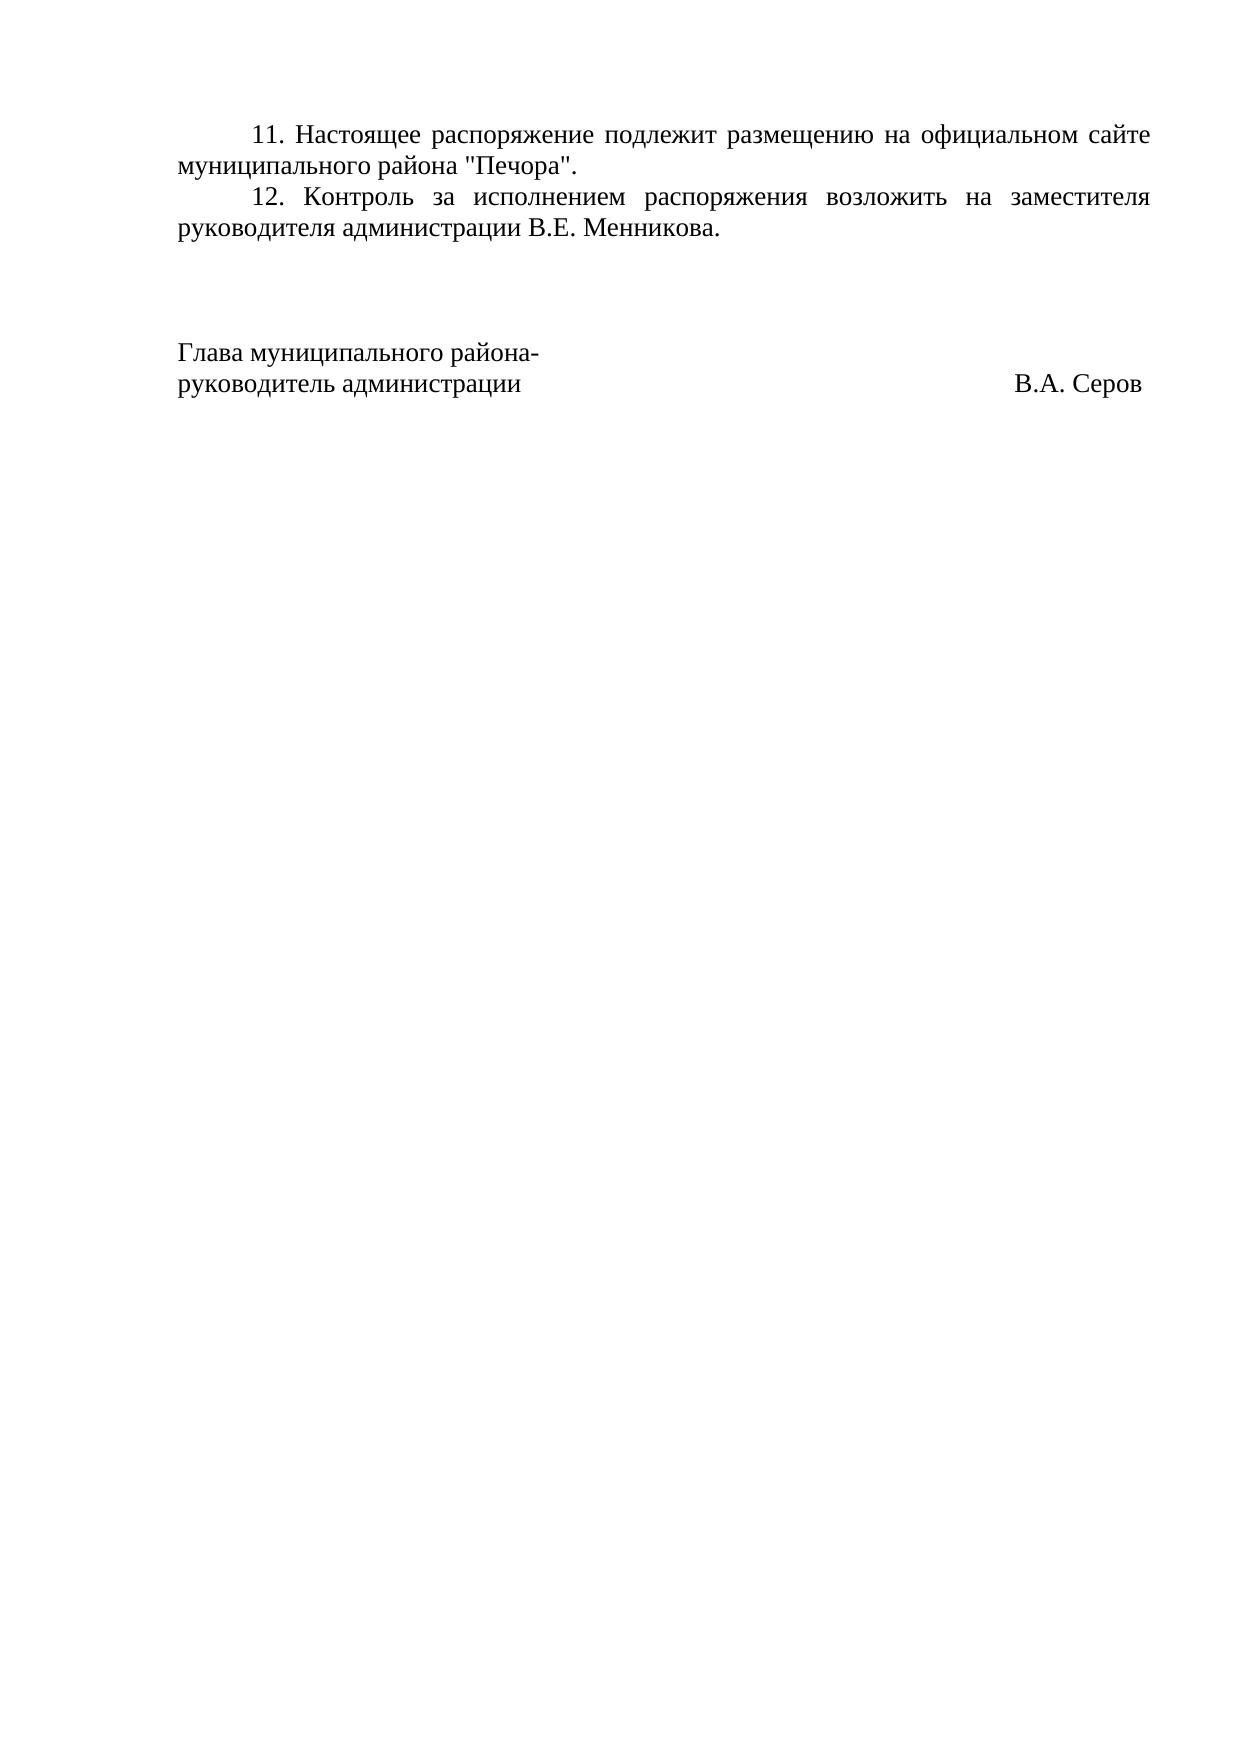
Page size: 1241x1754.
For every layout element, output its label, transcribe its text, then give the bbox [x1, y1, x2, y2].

text 12. Контроль за исполнением распоряжения возложить на заместителя руководителя администрации В.Е. Менникова. [177, 180, 1152, 243]
text Глава муниципального района- [177, 336, 1152, 367]
text руководитель администрации В.А. Серов [162, 367, 1152, 398]
text 11. Настоящее распоряжение подлежит размещению на официальном сайте муниципального района "Печора". [177, 118, 1152, 180]
